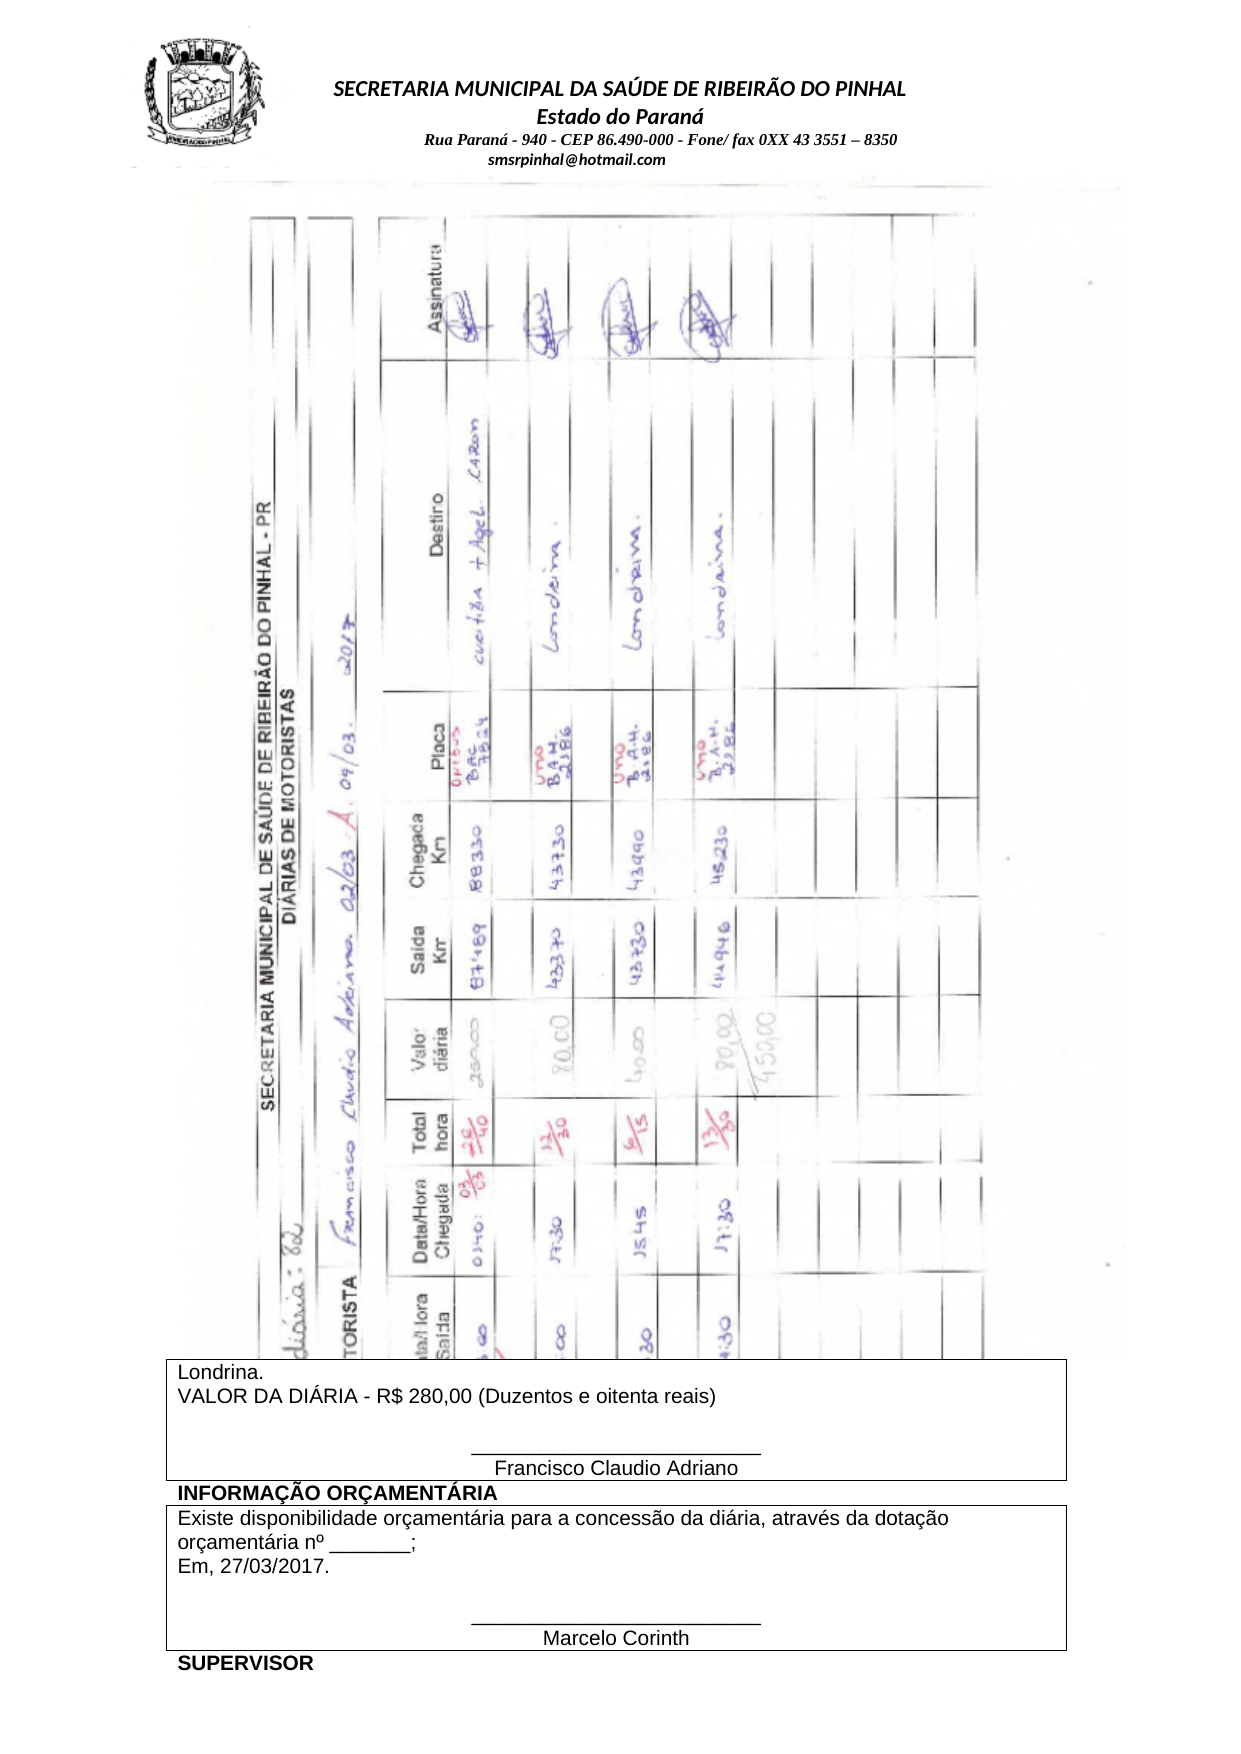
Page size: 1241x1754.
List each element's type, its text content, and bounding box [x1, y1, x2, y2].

table_header NOME: FRANCISCO CLAUDIO ADRIANO CARGO/FUNÇÃO: MOTORISTA DA SAÚDE CPF: 556.662.569-04 LOCAL, SERVIÇO A SER EXECUTADO E PERÍODO DE AFASTAMENTO: Londrina. VALOR DA DIÁRIA - R$ 280,00 (Duzentos e oitenta reais) _________________________ Francisco Claudio Adriano [167, 1360, 1066, 1480]
text SUPERVISOR [177, 1651, 1063, 1674]
text INFORMAÇÃO ORÇAMENTÁRIA [177, 1481, 1063, 1505]
table_header Existe disponibilidade orçamentária para a concessão da diária, através da dotação orçamentária nº _______; Em, 27/03/2017. _________________________ Marcelo Corinth [167, 1506, 1066, 1649]
picture [122, 20, 292, 168]
